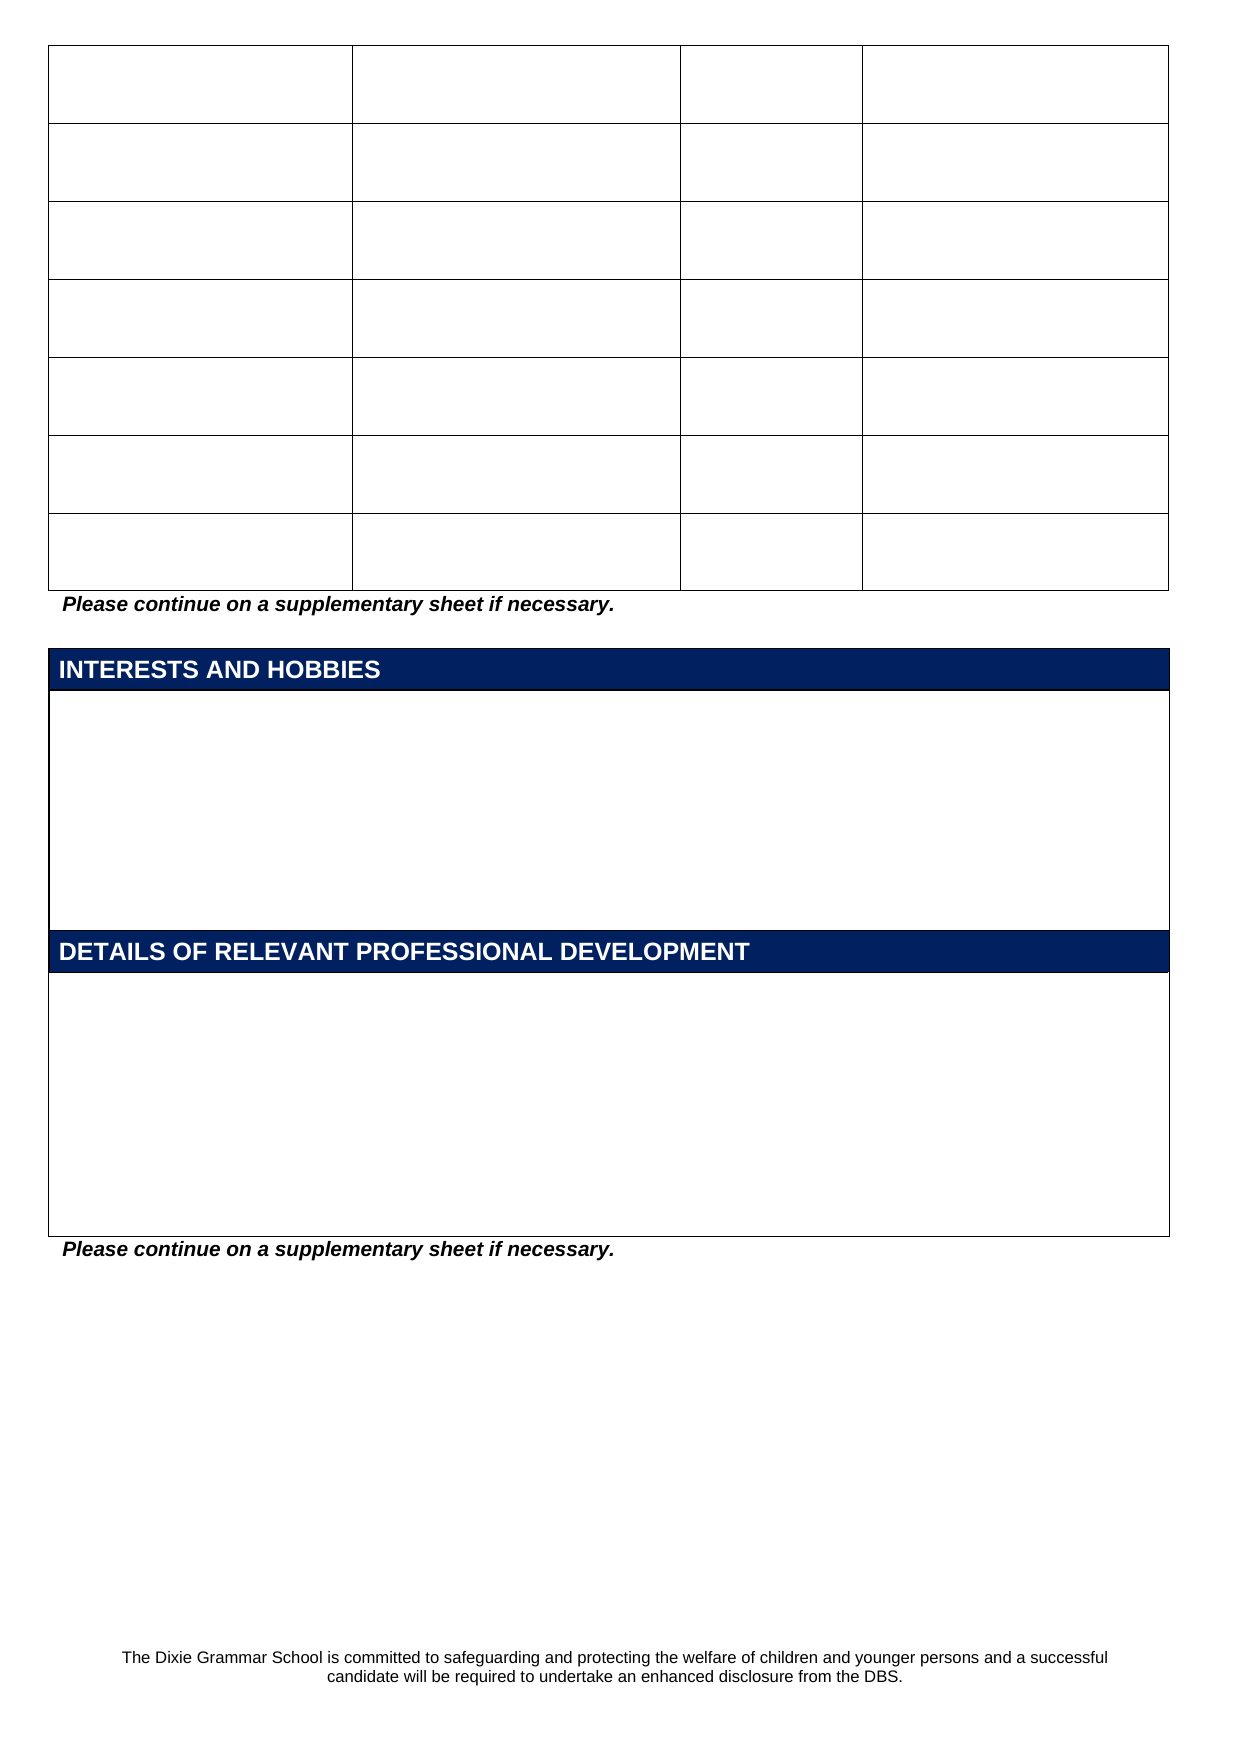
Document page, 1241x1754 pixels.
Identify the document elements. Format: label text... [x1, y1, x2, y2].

table_cell [353, 46, 680, 123]
table_cell [353, 436, 680, 512]
table_cell [681, 514, 862, 590]
table_cell [49, 514, 352, 590]
table_cell [863, 514, 1168, 590]
text Please continue on a supplementary sheet if necessary. [62, 591, 1166, 615]
table_cell [49, 124, 352, 201]
table_cell [863, 280, 1168, 357]
table_cell [49, 280, 352, 357]
table_header INTERESTS AND HOBBIES [50, 649, 1169, 689]
table_cell [863, 124, 1168, 201]
table_cell [863, 436, 1168, 512]
table_cell [50, 691, 1169, 930]
table_cell DETAILS OF RELEVANT PROFESSIONAL DEVELOPMENT [50, 931, 1169, 972]
table_cell [681, 124, 862, 201]
table_cell [681, 280, 862, 357]
table_cell [863, 202, 1168, 279]
table_cell [863, 46, 1168, 123]
table_cell [353, 358, 680, 434]
table_cell [353, 202, 680, 279]
table_cell [49, 202, 352, 279]
table_cell [681, 358, 862, 434]
table_cell [49, 46, 352, 123]
table_cell [49, 358, 352, 434]
table_cell [49, 436, 352, 512]
table_cell [681, 46, 862, 123]
table_cell [863, 358, 1168, 434]
table_cell [49, 972, 1169, 1236]
table_cell [681, 202, 862, 279]
table_cell [353, 124, 680, 201]
table_cell [353, 280, 680, 357]
text Please continue on a supplementary sheet if necessary. [62, 1237, 1166, 1261]
table_cell [353, 514, 680, 590]
table_cell [681, 436, 862, 512]
